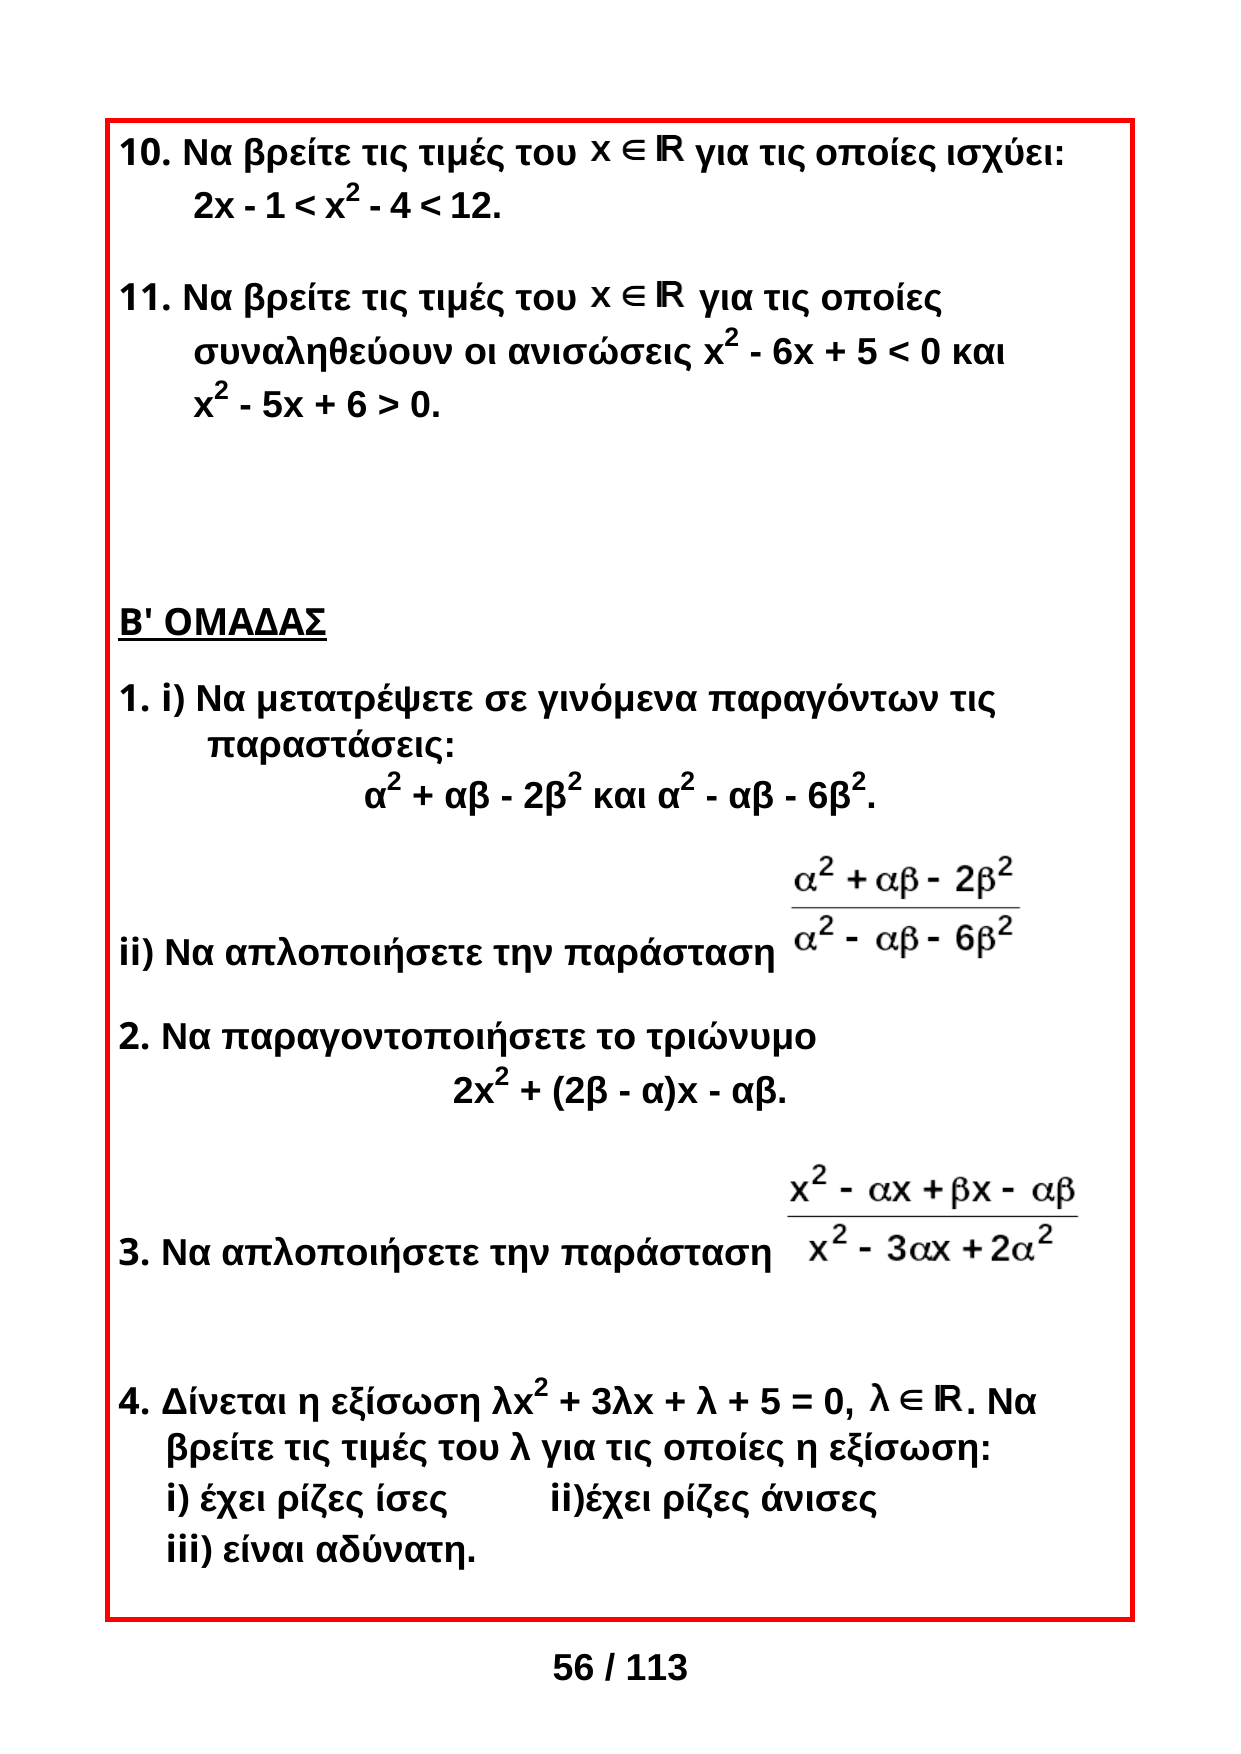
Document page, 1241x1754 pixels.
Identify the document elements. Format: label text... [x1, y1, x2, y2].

text 10. Να βρείτε τις τιμές του για τις οποίες ισχύει: [110, 123, 1130, 176]
text 1. i) Να μετατρέψετε σε γινόμενα παραγόντων τις παραστάσεις: [118, 671, 1122, 765]
text i) έχει ρίζες ίσες ii)έχει ρίζες άνισες [118, 1471, 1122, 1522]
text 3. Να απλοποιήσετε την παράσταση [118, 1159, 1122, 1277]
text x2 - 5x + 6 > 0. [118, 374, 1122, 427]
text 2. Να παραγοντοποιήσετε το τριώνυμο [118, 1009, 1122, 1061]
text 2x2 + (2β - α)x - αβ. [118, 1061, 1122, 1113]
text 11. Να βρείτε τις τιμές του για τις οποίες συναληθεύουν οι ανισώσεις x2 - 6x + 5 < 0 και [118, 271, 1122, 374]
text 2x - 1 < x2 - 4 < 12. [118, 176, 1122, 229]
text 4. Δίνεται η εξίσωση λx2 + 3λx + λ + 5 = 0, . Να βρείτε τις τιμές του λ για τις οποίες η εξίσωση: [118, 1372, 1122, 1469]
text iii) είναι αδύνατη. [118, 1522, 1122, 1573]
text ii) Να απλοποιήσετε την παράσταση [118, 848, 1122, 976]
text Β' ΟΜΑΔΑΣ [118, 595, 1122, 646]
text α2 + αβ - 2β2 και α2 - αβ - 6β2. [118, 765, 1122, 818]
